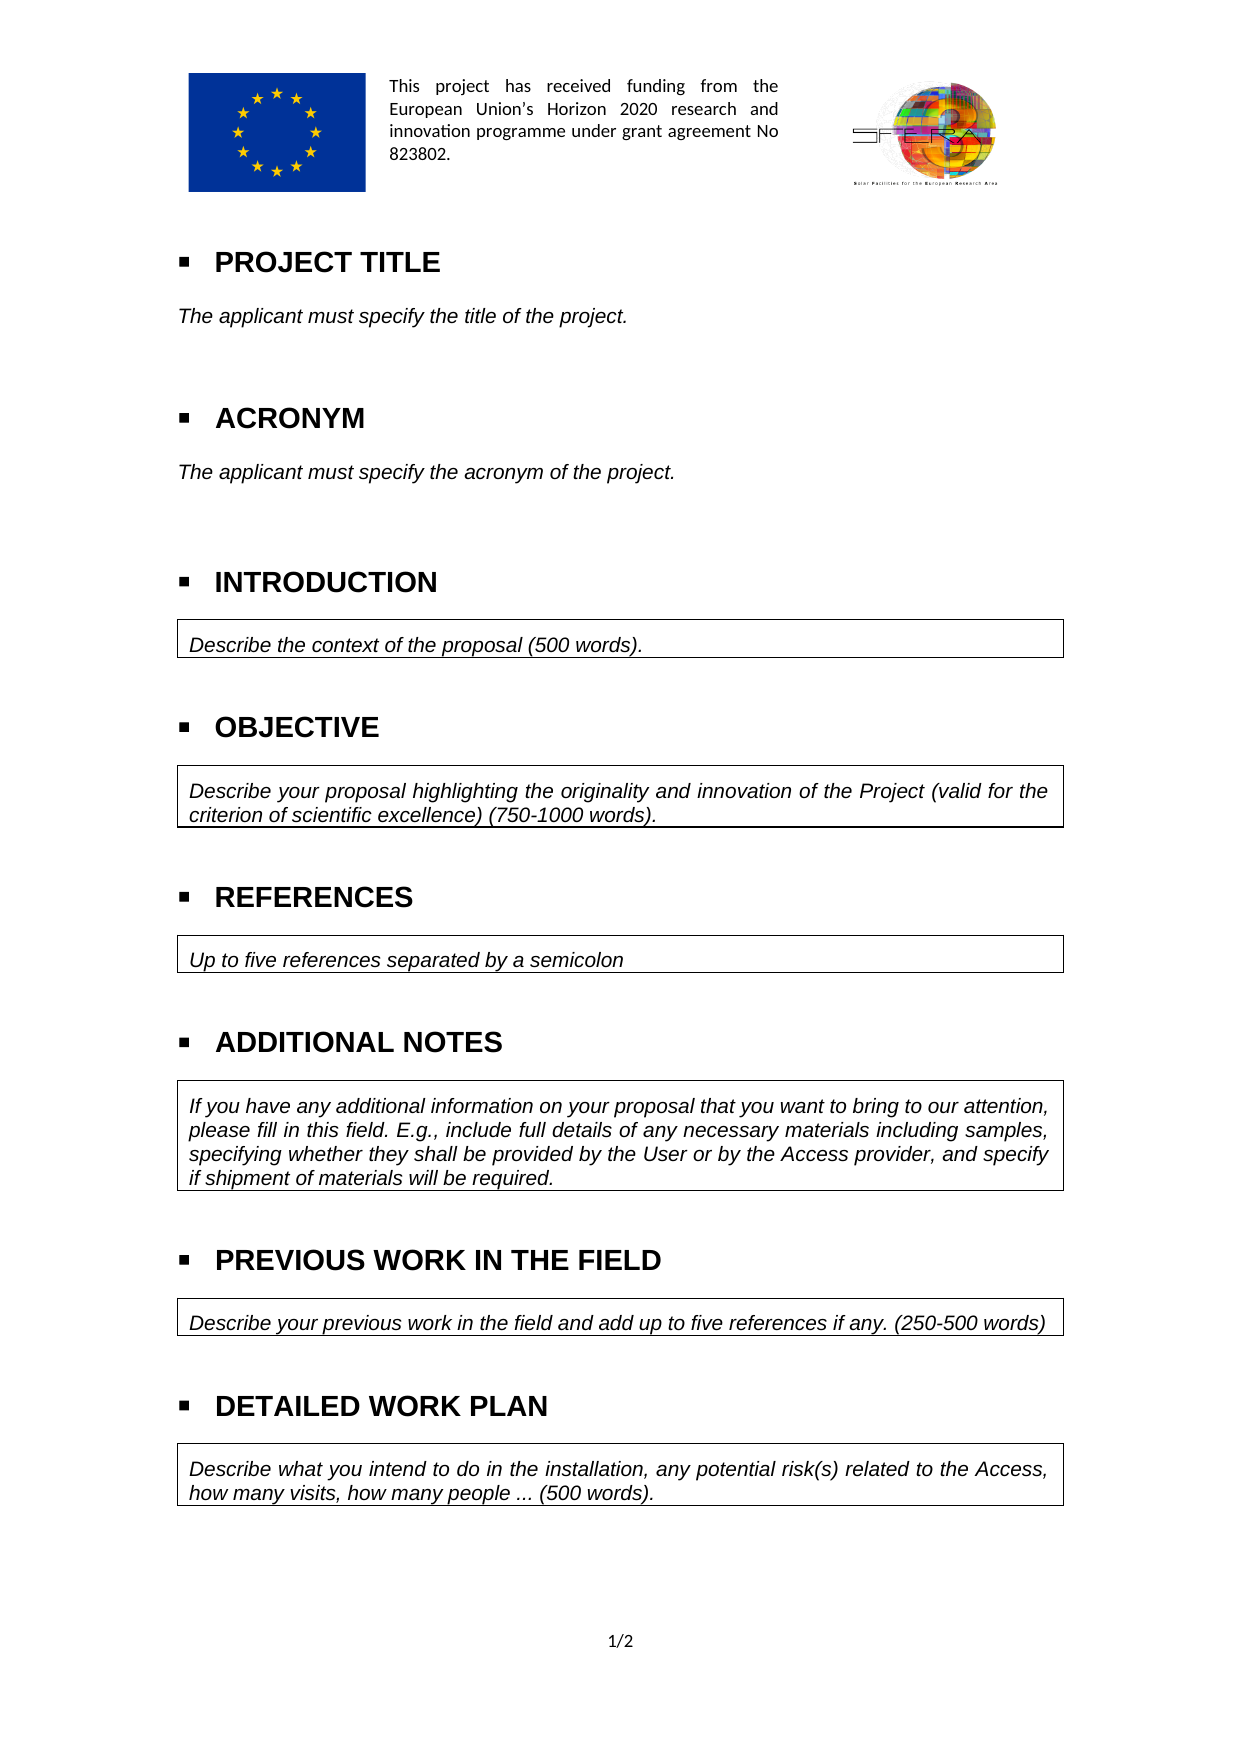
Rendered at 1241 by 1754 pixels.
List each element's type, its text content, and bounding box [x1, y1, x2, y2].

list DETAILED WORK PLAN [177, 1389, 1063, 1422]
list ADDITIONAL NOTES [177, 1026, 1063, 1059]
table_header Describe your previous work in the field and add up to five references if any. (250-500 words) [178, 1299, 1063, 1335]
picture [801, 73, 1052, 192]
text The applicant must specify the title of the project. [177, 304, 1063, 328]
list ACRONYM [177, 401, 1063, 435]
table_header Describe your proposal highlighting the originality and innovation of the Project (valid for the criterion of scientific excellence) (750-1000 words). [178, 766, 1063, 826]
list INTRODUCTION [177, 565, 1063, 598]
list PROJECT TITLE [177, 245, 1063, 279]
text The applicant must specify the acronym of the project. [177, 460, 1063, 484]
picture [188, 73, 366, 192]
table_header If you have any additional information on your proposal that you want to bring to our attention, please fill in this field. E.g., include full details of any necessary materials including samples, specifying whether they shall be provided by the User or by the Access provider, and specify if shipment of materials will be required. [178, 1081, 1063, 1189]
table_header Describe what you intend to do in the installation, any potential risk(s) related to the Access, how many visits, how many people ... (500 words). [178, 1444, 1063, 1505]
list REFERENCES [177, 880, 1063, 914]
list PREVIOUS WORK IN THE FIELD [177, 1243, 1063, 1277]
list OBJECTIVE [177, 710, 1063, 744]
table_header Describe the context of the proposal (500 words). [178, 620, 1063, 657]
table_header Up to five references separated by a semicolon [178, 936, 1063, 972]
